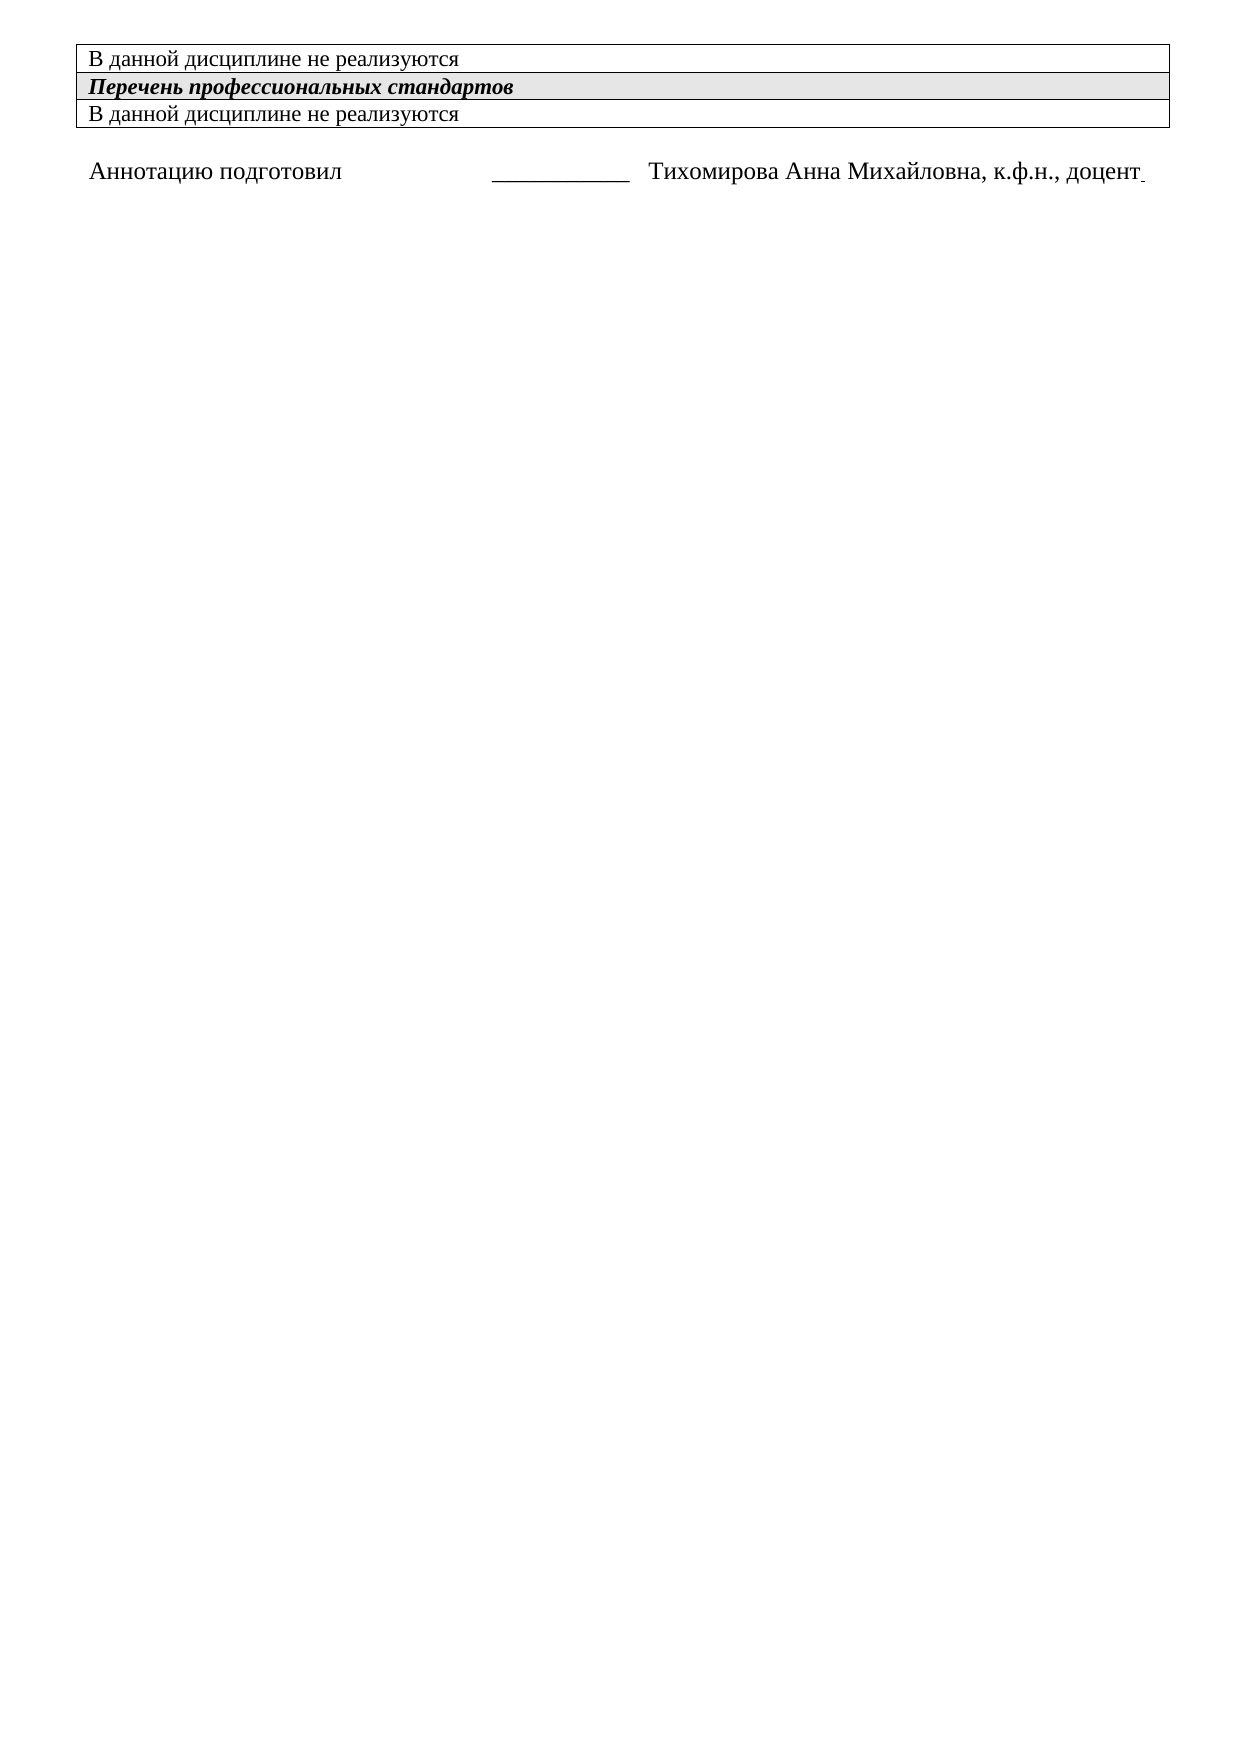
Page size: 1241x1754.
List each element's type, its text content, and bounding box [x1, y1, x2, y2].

table_cell Перечень профессиональных стандартов [77, 73, 1169, 99]
table_cell В данной дисциплине не реализуются [77, 100, 1169, 127]
table_cell В данной дисциплине не реализуются [77, 45, 1169, 72]
text Аннотацию подготовил ___________ Тихомирова Анна Михайловна, к.ф.н., доцент [88, 156, 1181, 185]
